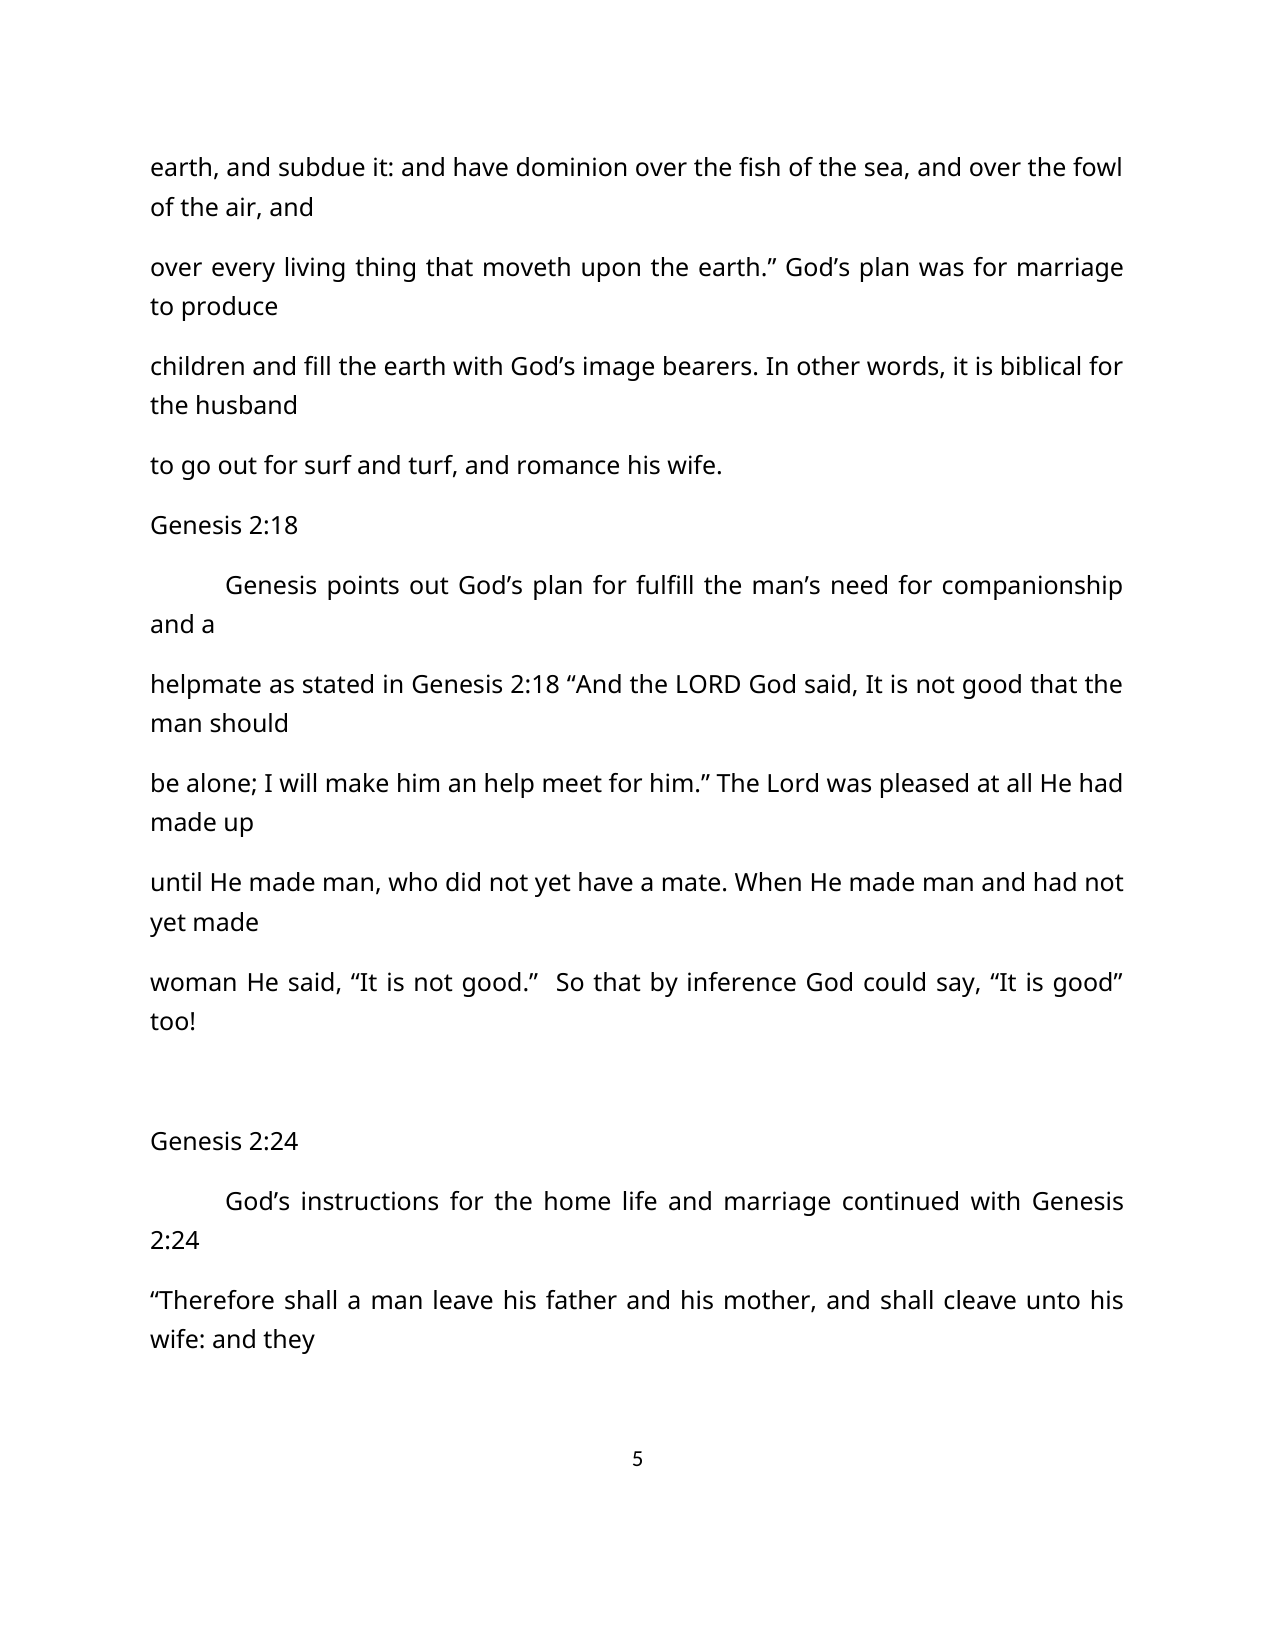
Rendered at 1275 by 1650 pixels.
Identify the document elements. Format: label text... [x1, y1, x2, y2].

text over every living thing that moveth upon the earth.” God’s plan was for marriage to produce [150, 249, 1125, 322]
text “Therefore shall a man leave his father and his mother, and shall cleave unto his wife: and they [150, 1282, 1125, 1356]
text Genesis 2:24 [150, 1123, 1125, 1157]
text children and fill the earth with God’s image bearers. In other words, it is biblical for the husband [150, 348, 1125, 422]
text woman He said, “It is not good.” So that by inference God could say, “It is good” too! [150, 964, 1125, 1037]
text until He made man, who did not yet have a mate. When He made man and had not yet made [150, 865, 1125, 938]
text to go out for surf and turf, and romance his wife. [150, 447, 1125, 482]
text be alone; I will make him an help meet for him.” The Lord was pleased at all He had made up [150, 766, 1125, 839]
text God’s instructions for the home life and marriage continued with Genesis 2:24 [150, 1183, 1125, 1257]
text Genesis 2:18 [150, 507, 1125, 542]
text earth, and subdue it: and have dominion over the fish of the sea, and over the fowl of the air, and [150, 150, 1125, 223]
text helpmate as stated in Genesis 2:18 “And the LORD God said, It is not good that the man should [150, 667, 1125, 740]
text Genesis points out God’s plan for fulfill the man’s need for companionship and a [150, 567, 1125, 641]
